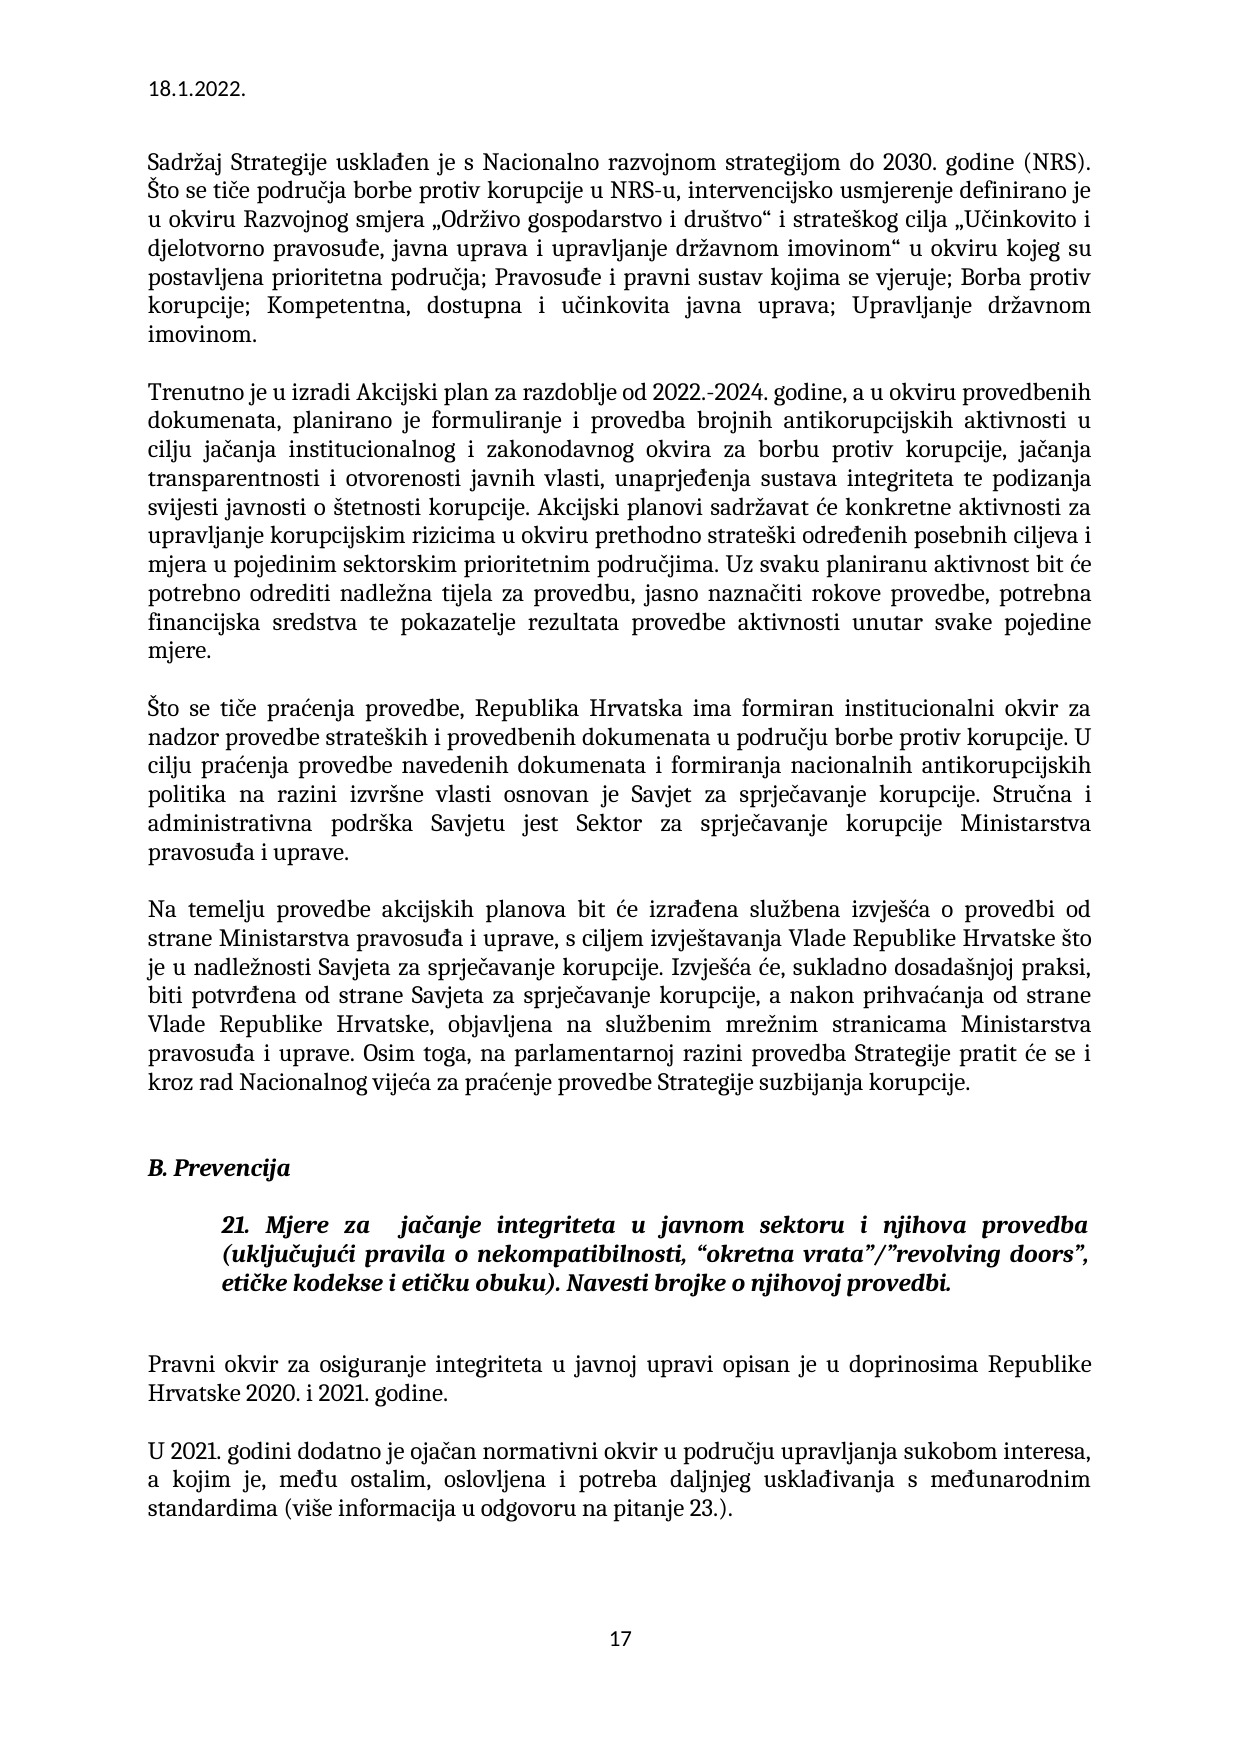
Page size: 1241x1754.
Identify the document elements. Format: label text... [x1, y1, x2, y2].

text Trenutno je u izradi Akcijski plan za razdoblje od 2022.-2024. godine, a u okviru provedbenih dokumenata, planirano je formuliranje i provedba brojnih antikorupcijskih aktivnosti u cilju jačanja institucionalnog i zakonodavnog okvira za borbu protiv korupcije, jačanja transparentnosti i otvorenosti javnih vlasti, unaprjeđenja sustava integriteta te podizanja svijesti javnosti o štetnosti korupcije. Akcijski planovi sadržavat će konkretne aktivnosti za upravljanje korupcijskim rizicima u okviru prethodno strateški određenih posebnih ciljeva i mjera u pojedinim sektorskim prioritetnim područjima. Uz svaku planiranu aktivnost bit će potrebno odrediti nadležna tijela za provedbu, jasno naznačiti rokove provedbe, potrebna financijska sredstva te pokazatelje rezultata provedbe aktivnosti unutar svake pojedine mjere. [148, 378, 1093, 665]
text Na temelju provedbe akcijskih planova bit će izrađena službena izvješća o provedbi od strane Ministarstva pravosuđa i uprave, s ciljem izvještavanja Vlade Republike Hrvatske što je u nadležnosti Savjeta za sprječavanje korupcije. Izvješća će, sukladno dosadašnjoj praksi, biti potvrđena od strane Savjeta za sprječavanje korupcije, a nakon prihvaćanja od strane Vlade Republike Hrvatske, objavljena na službenim mrežnim stranicama Ministarstva pravosuđa i uprave. Osim toga, na parlamentarnoj razini provedba Strategije pratit će se i kroz rad Nacionalnog vijeća za praćenje provedbe Strategije suzbijanja korupcije. [148, 895, 1093, 1096]
text Što se tiče praćenja provedbe, Republika Hrvatska ima formiran institucionalni okvir za nadzor provedbe strateških i provedbenih dokumenata u području borbe protiv korupcije. U cilju praćenja provedbe navedenih dokumenata i formiranja nacionalnih antikorupcijskih politika na razini izvršne vlasti osnovan je Savjet za sprječavanje korupcije. Stručna i administrativna podrška Savjetu jest Sektor za sprječavanje korupcije Ministarstva pravosuđa i uprave. [148, 694, 1093, 866]
text B. Prevencija [148, 1154, 1093, 1183]
text 21. Mjere za jačanje integriteta u javnom sektoru i njihova provedba (uključujući pravila o nekompatibilnosti, “okretna vrata”/”revolving doors”, etičke kodekse i etičku obuku). Navesti brojke o njihovoj provedbi. [221, 1211, 1093, 1298]
text Pravni okvir za osiguranje integriteta u javnoj upravi opisan je u doprinosima Republike Hrvatske 2020. i 2021. godine. [148, 1350, 1093, 1408]
text U 2021. godini dodatno je ojačan normativni okvir u području upravljanja sukobom interesa, a kojim je, među ostalim, oslovljena i potreba daljnjeg usklađivanja s međunarodnim standardima (više informacija u odgovoru na pitanje 23.). [148, 1437, 1093, 1523]
text Sadržaj Strategije usklađen je s Nacionalno razvojnom strategijom do 2030. godine (NRS). Što se tiče područja borbe protiv korupcije u NRS-u, intervencijsko usmjerenje definirano je u okviru Razvojnog smjera „Održivo gospodarstvo i društvo“ i strateškog cilja „Učinkovito i djelotvorno pravosuđe, javna uprava i upravljanje državnom imovinom“ u okviru kojeg su postavljena prioritetna područja; Pravosuđe i pravni sustav kojima se vjeruje; Borba protiv korupcije; Kompetentna, dostupna i učinkovita javna uprava; Upravljanje državnom imovinom. [148, 148, 1093, 349]
